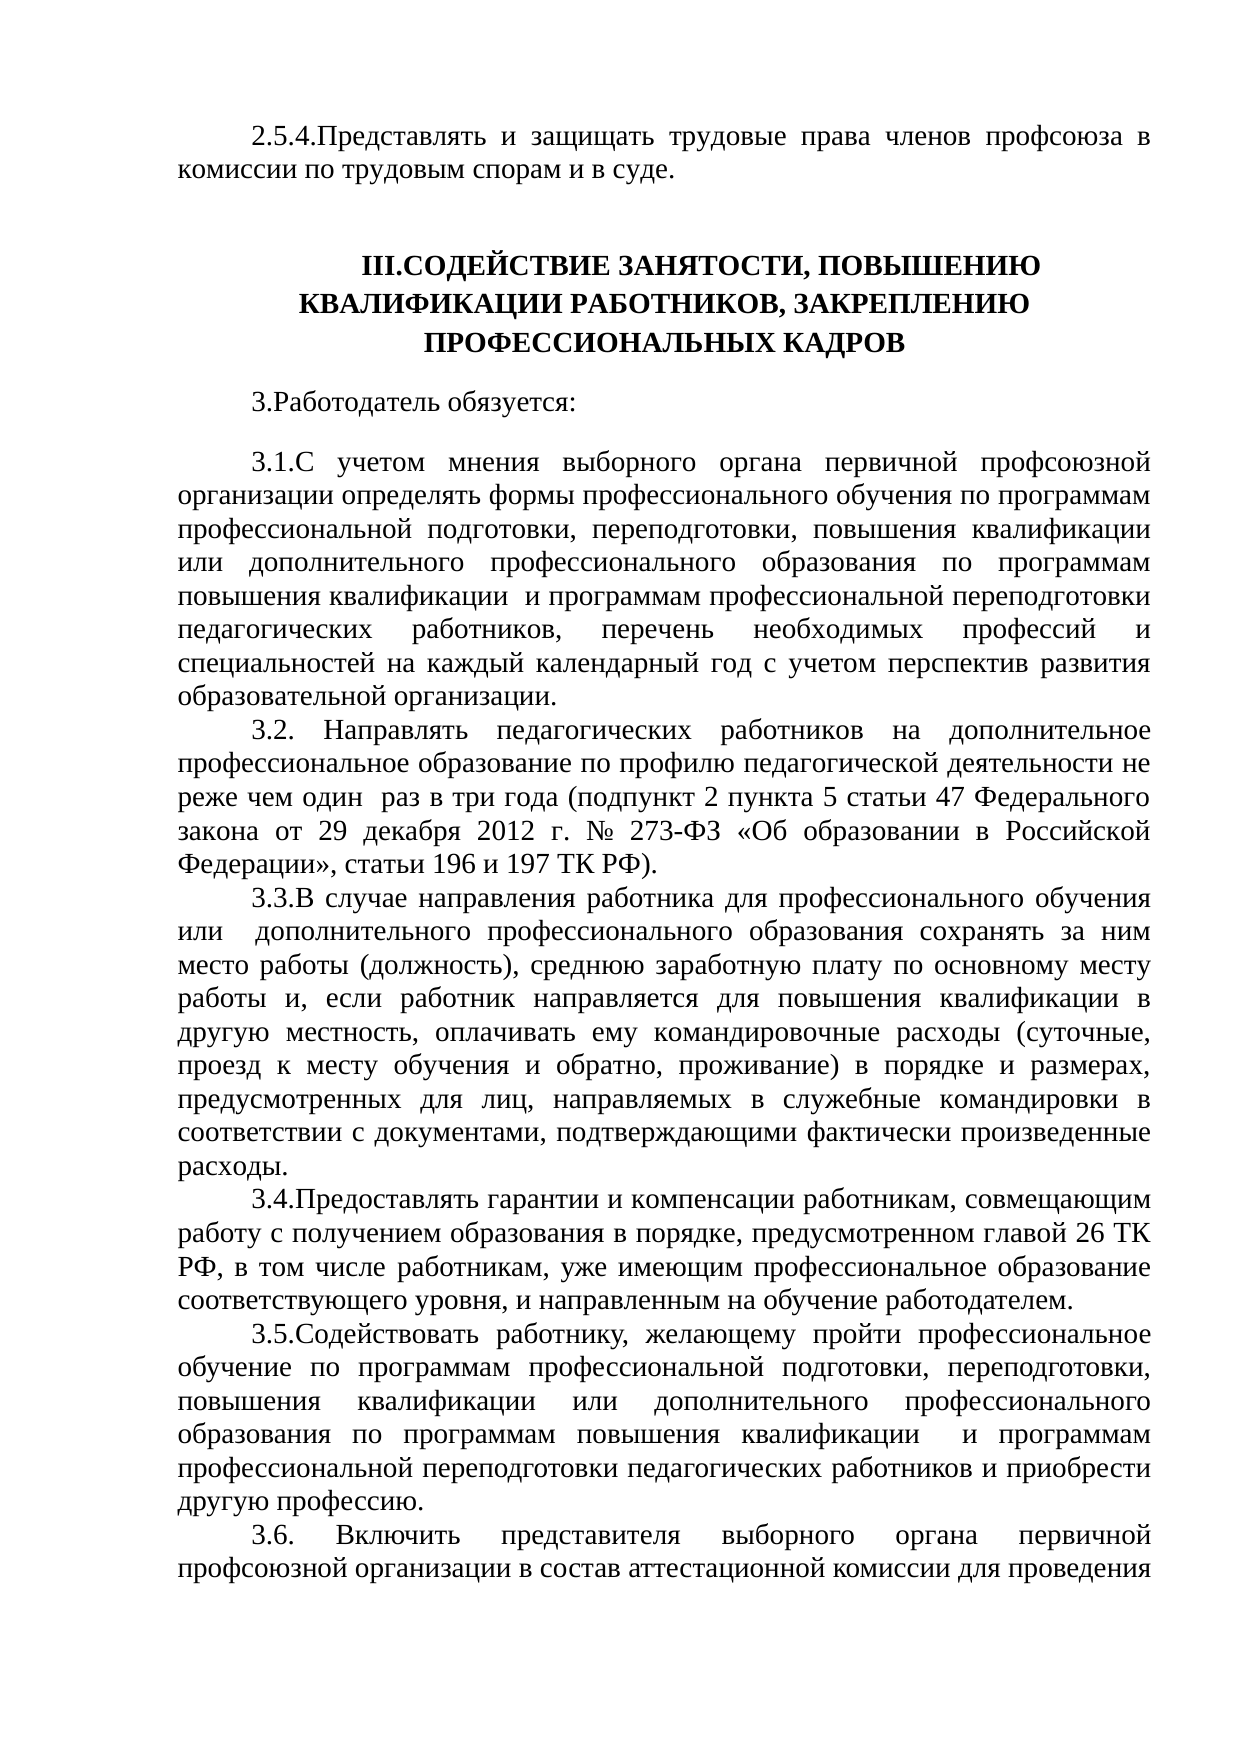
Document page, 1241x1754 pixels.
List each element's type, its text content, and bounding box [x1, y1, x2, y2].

text 3.2. Направлять педагогических работников на дополнительное профессиональное образование по профилю педагогической деятельности не реже чем один раз в три года (подпункт 2 пункта 5 статьи 47 Федерального закона от 29 декабря . № 273-ФЗ «Об образовании в Российской Федерации», статьи 196 и 197 ТК РФ). [177, 712, 1152, 880]
text 3.3.В случае направления работника для профессионального обучения или дополнительного профессионального образования сохранять за ним место работы (должность), среднюю заработную плату по основному месту работы и, если работник направляется для повышения квалификации в другую местность, оплачивать ему командировочные расходы (суточные, проезд к месту обучения и обратно, проживание) в порядке и размерах, предусмотренных для лиц, направляемых в служебные командировки в соответствии с документами, подтверждающими фактически произведенные расходы. [177, 880, 1152, 1182]
text 3.4.Предоставлять гарантии и компенсации работникам, совмещающим работу с получением образования в порядке, предусмотренном главой 26 ТК РФ, в том числе работникам, уже имеющим профессиональное образование соответствующего уровня, и направленным на обучение работодателем. [177, 1182, 1152, 1316]
text 2.5.4.Представлять и защищать трудовые права членов профсоюза в комиссии по трудовым спорам и в суде. [177, 118, 1152, 185]
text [177, 1517, 1152, 1584]
text III.СОДЕЙСТВИЕ ЗАНЯТОСТИ, ПОВЫШЕНИЮ КВАЛИФИКАЦИИ РАБОТНИКОВ, ЗАКРЕПЛЕНИЮ ПРОФЕССИОНАЛЬНЫХ КАДРОВ [177, 248, 1152, 358]
text 3.1.С учетом мнения выборного органа первичной профсоюзной организации определять формы профессионального обучения по программам профессиональной подготовки, переподготовки, повышения квалификации или дополнительного профессионального образования по программам повышения квалификации и программам профессиональной переподготовки педагогических работников, перечень необходимых профессий и специальностей на каждый календарный год с учетом перспектив развития образовательной организации. [177, 444, 1152, 712]
text 3.Работодатель обязуется: [177, 384, 1152, 418]
text 3.5.Содействовать работнику, желающему пройти профессиональное обучение по программам профессиональной подготовки, переподготовки, повышения квалификации или дополнительного профессионального образования по программам повышения квалификации и программам профессиональной переподготовки педагогических работников и приобрести другую профессию. [177, 1316, 1152, 1517]
